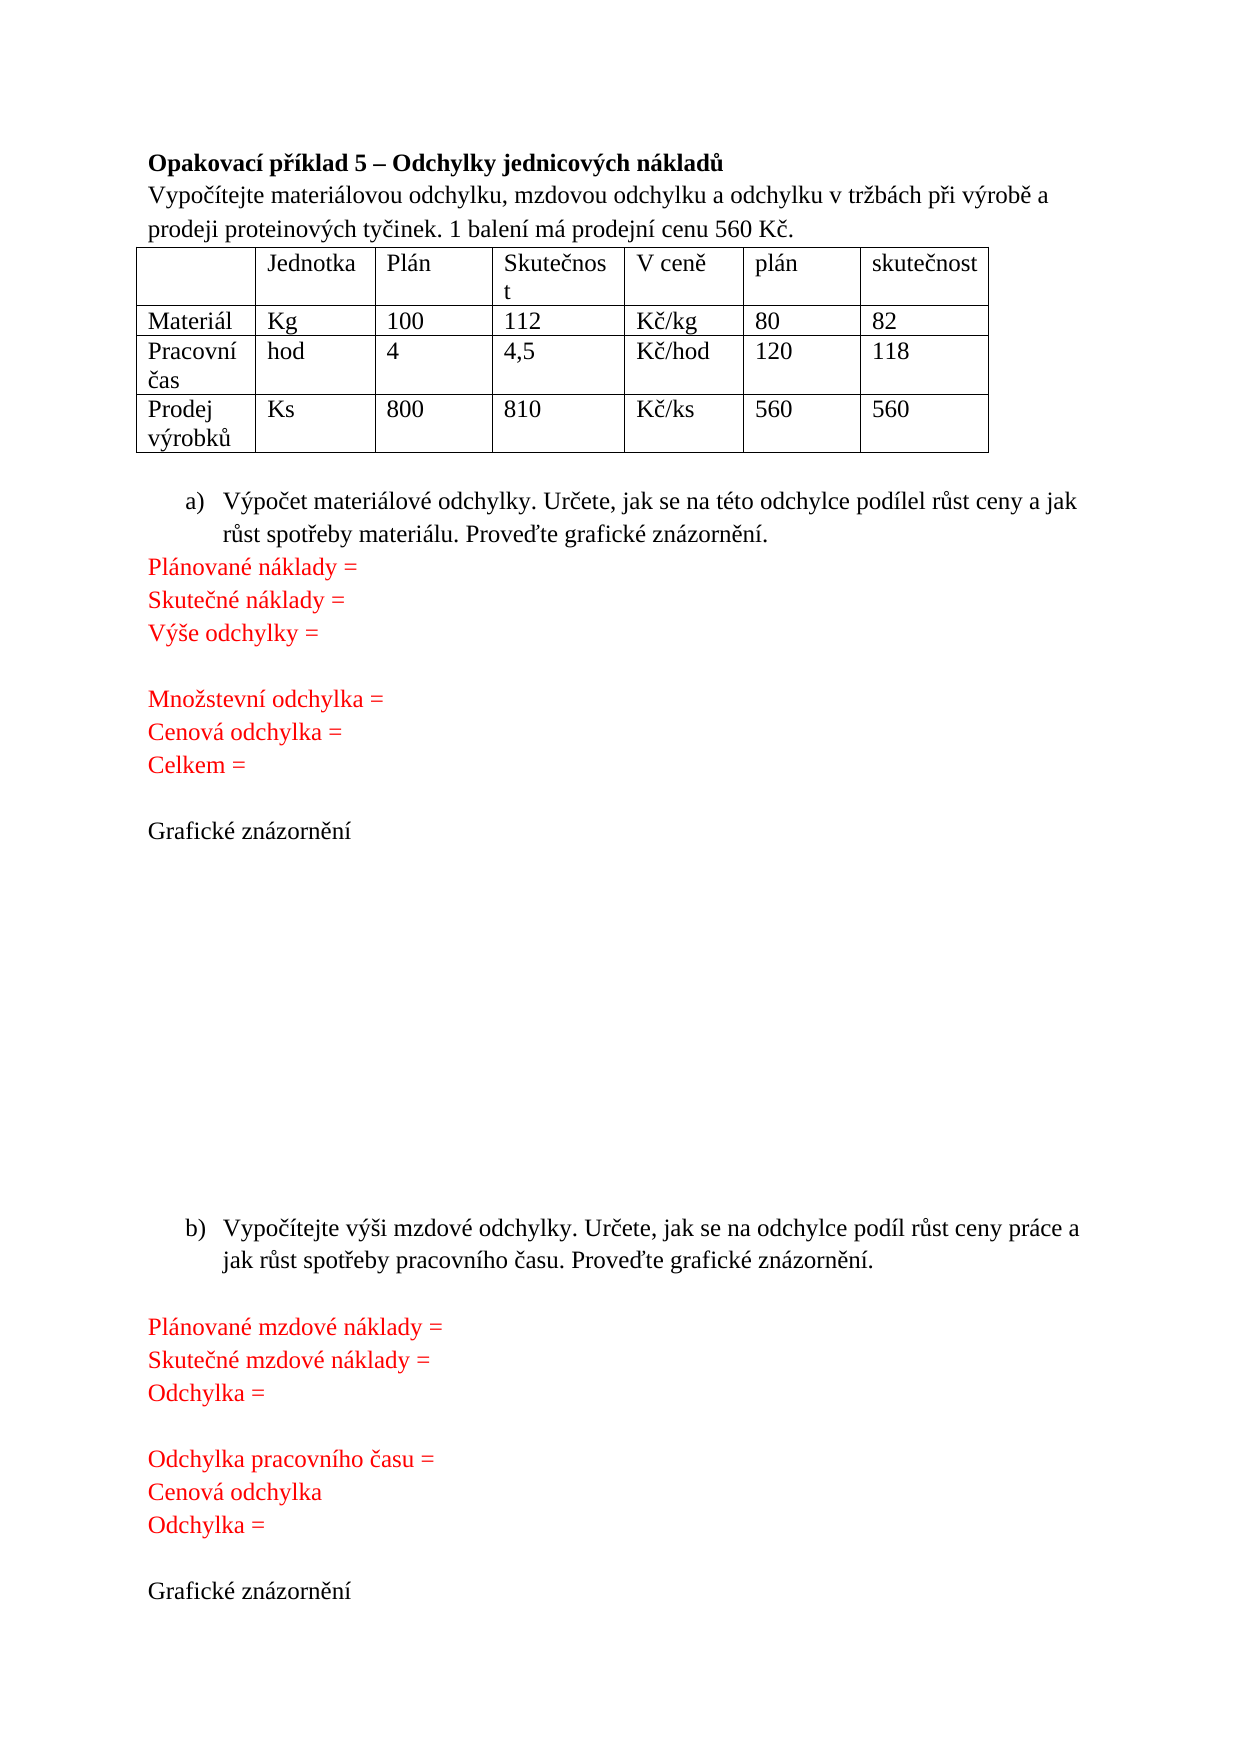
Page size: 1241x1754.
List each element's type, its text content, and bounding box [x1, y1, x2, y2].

table_cell 112 [493, 306, 624, 335]
table_cell 100 [376, 306, 492, 335]
text Cenová odchylka [148, 1477, 1093, 1506]
table_cell Pracovní čas [137, 336, 255, 393]
table_cell Kč/kg [625, 306, 743, 335]
text Plánované náklady = [148, 552, 1093, 581]
text Grafické znázornění [148, 1576, 1093, 1604]
text Cenová odchylka = [148, 717, 1093, 746]
table_header plán [744, 248, 860, 305]
table_cell 120 [744, 336, 860, 393]
text Výše odchylky = [148, 618, 1093, 647]
table_header V ceně [625, 248, 743, 305]
text Skutečné náklady = [148, 585, 1093, 614]
table_cell 80 [744, 306, 860, 335]
table_cell 118 [861, 336, 988, 393]
table_cell Kč/hod [625, 336, 743, 393]
text Vypočítejte materiálovou odchylku, mzdovou odchylku a odchylku v tržbách při výrobě a prodeji proteinových tyčinek. 1 balení má prodejní cenu 560 Kč. [148, 181, 1093, 242]
list Vypočítejte výši mzdové odchylky. Určete, jak se na odchylce podíl růst ceny práce a jak růst spotřeby pracovního času. Proveďte grafické znázornění. [185, 1213, 1093, 1274]
table_cell Ks [256, 395, 375, 452]
text Grafické znázornění [148, 816, 1093, 845]
text Celkem = [148, 750, 1093, 779]
table_cell Materiál [137, 306, 255, 335]
table_header Skutečnost [493, 248, 624, 305]
table_cell 560 [744, 395, 860, 452]
table_cell Kg [256, 306, 375, 335]
text Odchylka pracovního času = [148, 1444, 1093, 1472]
table_header Jednotka [256, 248, 375, 305]
table_cell 800 [376, 395, 492, 452]
table_cell 560 [861, 395, 988, 452]
list Výpočet materiálové odchylky. Určete, jak se na této odchylce podílel růst ceny a jak růst spotřeby materiálu. Proveďte grafické znázornění. [185, 486, 1093, 548]
table_cell hod [256, 336, 375, 393]
text Odchylka = [148, 1510, 1093, 1538]
table_cell 4 [376, 336, 492, 393]
table_cell 4,5 [493, 336, 624, 393]
table_header Plán [376, 248, 492, 305]
table_header [137, 248, 255, 305]
table_cell Prodej výrobků [137, 395, 255, 452]
text Opakovací příklad 5 – Odchylky jednicových nákladů [148, 148, 1093, 176]
text Množstevní odchylka = [148, 684, 1093, 713]
table_header skutečnost [861, 248, 988, 305]
text Skutečné mzdové náklady = [148, 1345, 1093, 1373]
table_cell 82 [861, 306, 988, 335]
table_cell 810 [493, 395, 624, 452]
table_cell Kč/ks [625, 395, 743, 452]
text Plánované mzdové náklady = [148, 1312, 1093, 1340]
text Odchylka = [148, 1378, 1093, 1406]
